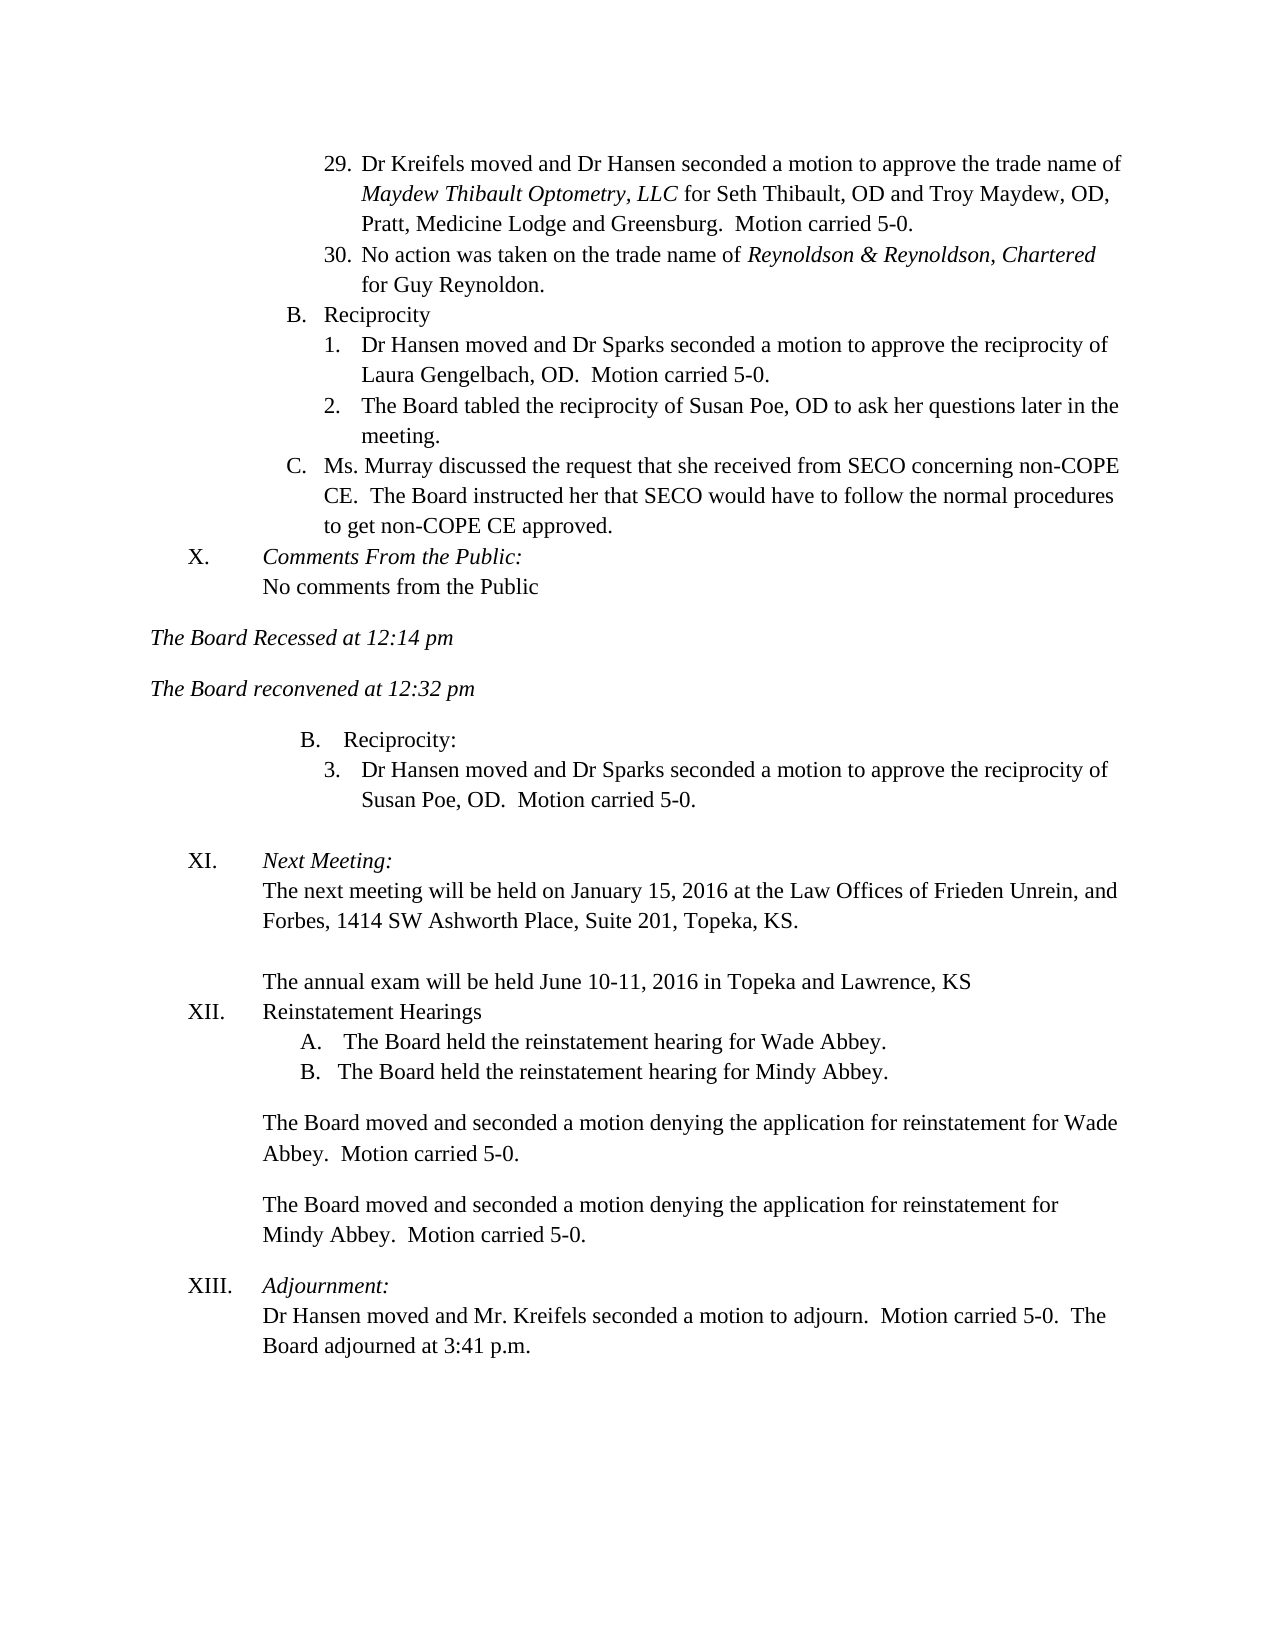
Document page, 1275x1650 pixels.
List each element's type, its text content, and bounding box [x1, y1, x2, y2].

list The Board held the reinstatement hearing for Mindy Abbey. [300, 1058, 1125, 1085]
list Dr Hansen moved and Mr. Kreifels seconded a motion to adjourn. Motion carried 5-0. The Board adjourned at 3:41 p.m. [262, 1302, 1125, 1359]
list No action was taken on the trade name of Reynoldson & Reynoldson, Chartered for Guy Reynoldon. [323, 241, 1125, 297]
list Reciprocity [286, 301, 1125, 327]
list Reinstatement Hearings [187, 998, 1125, 1024]
list Dr Hansen moved and Dr Sparks seconded a motion to approve the reciprocity of Laura Gengelbach, OD. Motion carried 5-0. [323, 331, 1125, 388]
list Dr Hansen moved and Dr Sparks seconded a motion to approve the reciprocity of Susan Poe, OD. Motion carried 5-0. [323, 756, 1125, 813]
text The Board Recessed at 12:14 pm [150, 624, 1125, 650]
list Comments From the Public: [187, 543, 1125, 569]
list The Board tabled the reciprocity of Susan Poe, OD to ask her questions later in the meeting. [323, 392, 1125, 448]
list The annual exam will be held June 10-11, 2016 in Topeka and Lawrence, KS [262, 968, 1125, 994]
text The Board moved and seconded a motion denying the application for reinstatement for Mindy Abbey. Motion carried 5-0. [262, 1191, 1125, 1247]
list Dr Kreifels moved and Dr Hansen seconded a motion to approve the trade name of Maydew Thibault Optometry, LLC for Seth Thibault, OD and Troy Maydew, OD, Pratt, Medicine Lodge and Greensburg. Motion carried 5-0. [323, 150, 1125, 237]
text The Board moved and seconded a motion denying the application for reinstatement for Wade Abbey. Motion carried 5-0. [262, 1109, 1125, 1166]
list Ms. Murray discussed the request that she received from SECO concerning non-COPE CE. The Board instructed her that SECO would have to follow the normal procedures to get non-COPE CE approved. [286, 452, 1125, 539]
text The Board reconvened at 12:32 pm [150, 675, 1125, 701]
list Next Meeting: [187, 847, 1125, 873]
list Adjournment: [187, 1272, 1125, 1298]
list Reciprocity: [300, 726, 1125, 752]
list The next meeting will be held on January 15, 2016 at the Law Offices of Frieden Unrein, and Forbes, 1414 SW Ashworth Place, Suite 201, Topeka, KS. [262, 877, 1125, 934]
list No comments from the Public [262, 573, 1125, 599]
list The Board held the reinstatement hearing for Wade Abbey. [300, 1028, 1125, 1054]
